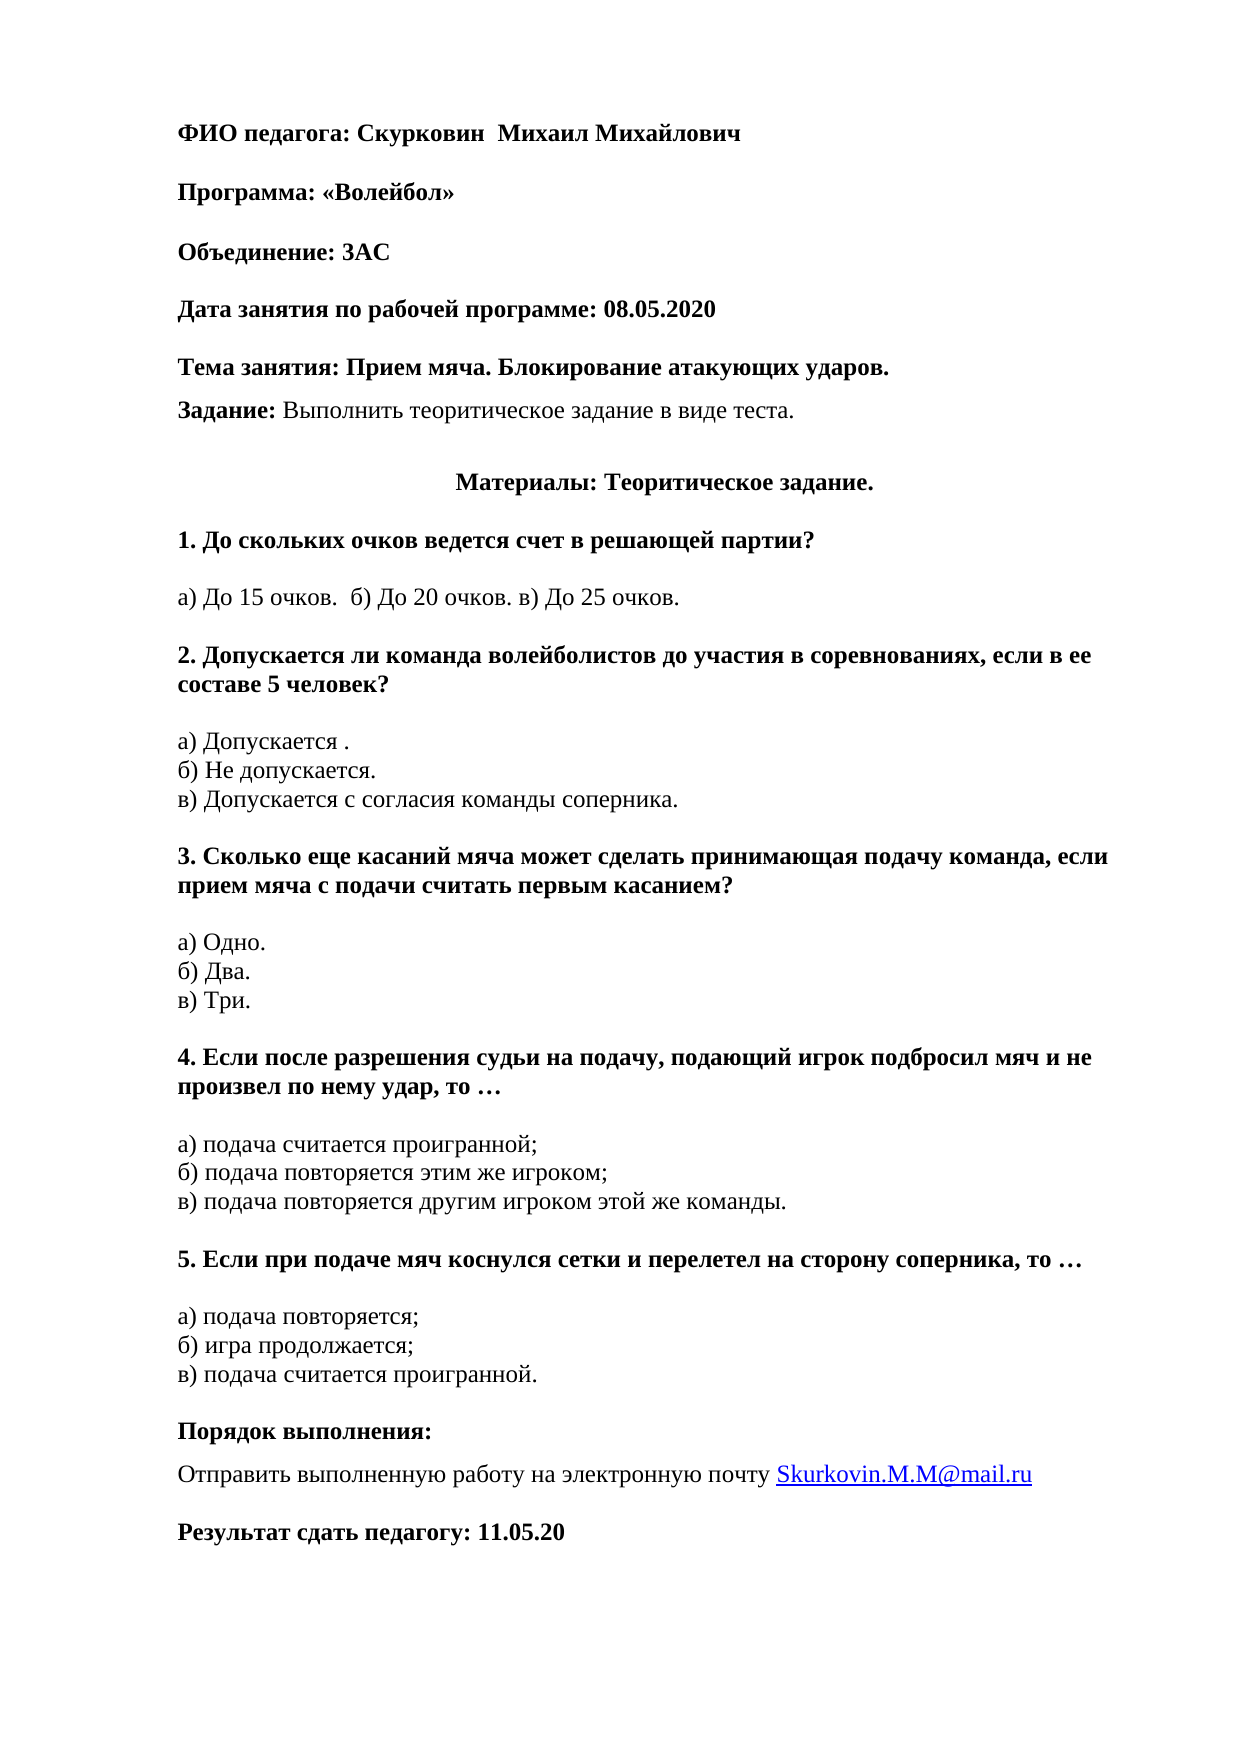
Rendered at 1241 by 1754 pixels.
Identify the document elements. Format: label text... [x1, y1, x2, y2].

text в) подача считается проигранной. [177, 1359, 1152, 1387]
text в) Три. [177, 985, 1152, 1014]
text б) Два. [177, 956, 1152, 985]
text Материалы: Теоритическое задание. [177, 467, 1152, 496]
text а) подача считается проигранной; [177, 1100, 1152, 1157]
text Объединение: 3АС [177, 237, 1152, 265]
text б) Не допускается. [177, 755, 1152, 784]
text а) подача повторяется; [177, 1272, 1152, 1330]
text Результат сдать педагогу: 11.05.20 [177, 1517, 1152, 1546]
text б) подача повторяется этим же игроком; в) подача повторяется другим игроком этой же команды. [177, 1157, 1152, 1215]
text а) Одно. [177, 899, 1152, 956]
text 5. Если при подаче мяч коснулся сетки и перелетел на сторону соперника, то … [177, 1215, 1152, 1272]
text а) До 15 очков. б) До 20 очков. в) До 25 очков. [177, 554, 1152, 611]
text Программа: «Волейбол» [177, 147, 1152, 206]
text а) Допускается . [177, 697, 1152, 755]
text Тема занятия: Прием мяча. Блокирование атакующих ударов. [177, 352, 1152, 380]
text Задание: Выполнить теоритическое задание в виде теста. [177, 395, 1152, 423]
text ФИО педагога: Скурковин Михаил Михайлович [177, 118, 1152, 147]
text Дата занятия по рабочей программе: 08.05.2020 [177, 294, 1152, 323]
text Порядок выполнения: [177, 1416, 1152, 1445]
text 3. Сколько еще касаний мяча может сделать принимающая подачу команда, если прием мяча с подачи считать первым касанием? [177, 812, 1152, 899]
text 4. Если после разрешения судьи на подачу, подающий игрок подбросил мяч и не произвел по нему удар, то … [177, 1014, 1152, 1100]
text 2. Допускается ли команда волейболистов до участия в соревнованиях, если в ее составе 5 человек? [177, 611, 1152, 697]
text в) Допускается с согласия команды соперника. [177, 784, 1152, 812]
text 1. До скольких очков ведется счет в решающей партии? [177, 525, 1152, 554]
text Отправить выполненную работу на электронную почту Skurkovin.M.M@mail.ru [177, 1459, 1152, 1488]
text б) игра продолжается; [177, 1330, 1152, 1359]
